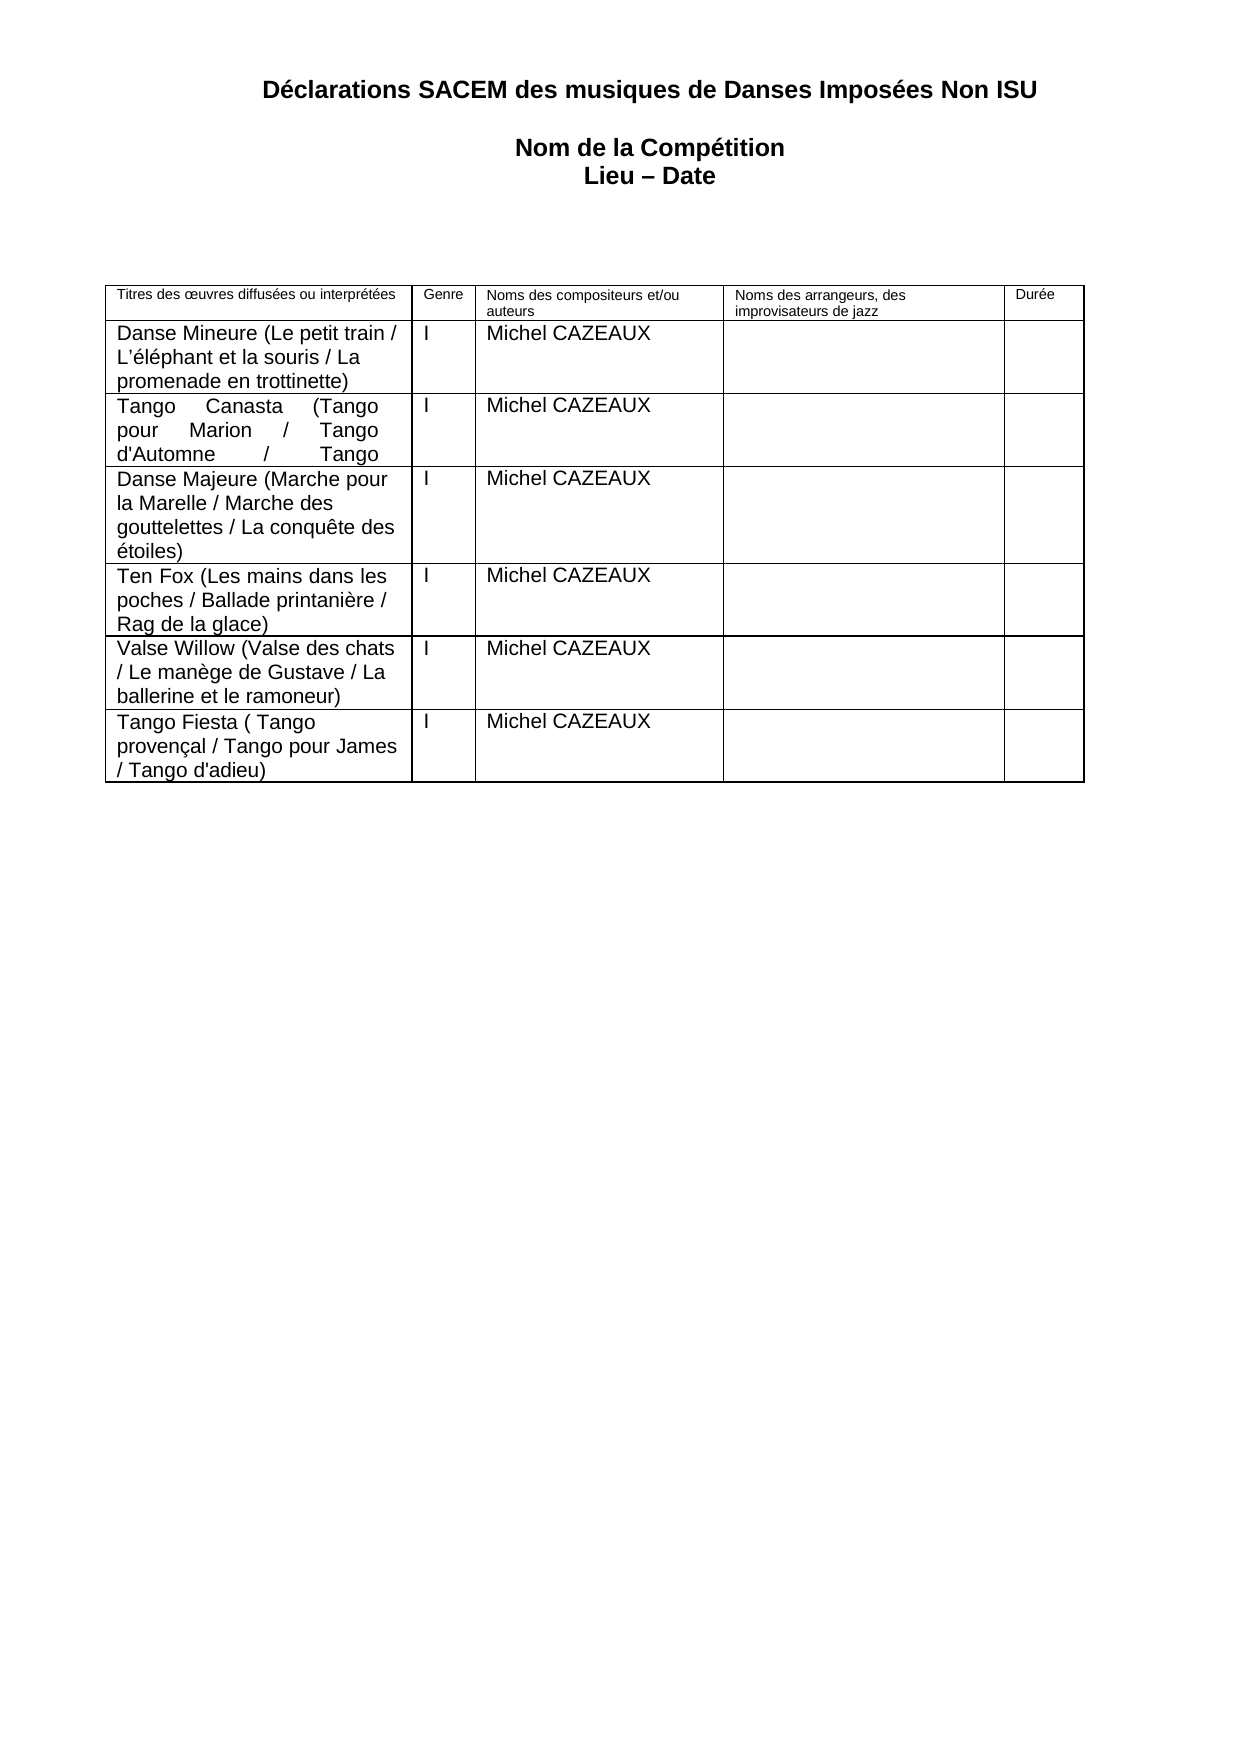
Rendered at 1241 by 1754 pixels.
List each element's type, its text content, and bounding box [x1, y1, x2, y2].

table_cell [1005, 637, 1083, 708]
table_cell Tango Canasta (Tango pour Marion / Tango d'Automne / Tango perpétuel) [106, 394, 411, 466]
table_cell Michel CAZEAUX [476, 710, 723, 781]
table_cell Valse Willow (Valse des chats / Le manège de Gustave / La ballerine et le ramoneur) [106, 637, 411, 708]
table_cell [724, 710, 1004, 781]
table_cell I [413, 467, 475, 562]
table_cell I [413, 564, 475, 635]
table_cell [724, 637, 1004, 708]
table_cell Michel CAZEAUX [476, 321, 723, 393]
table_cell I [413, 637, 475, 708]
table_cell [1005, 467, 1083, 562]
table_cell Danse Majeure (Marche pour la Marelle / Marche des gouttelettes / La conquête des étoiles) [106, 467, 411, 562]
table_cell [724, 467, 1004, 562]
table_cell [724, 394, 1004, 466]
table_cell [1005, 394, 1083, 466]
table_header Genre [413, 286, 475, 320]
table_cell [1005, 321, 1083, 393]
table_cell [724, 564, 1004, 635]
table_header Titres des œuvres diffusées ou interprétées [106, 286, 411, 320]
table_cell [1005, 710, 1083, 781]
table_cell [1005, 564, 1083, 635]
table_cell Danse Mineure (Le petit train / L’éléphant et la souris / La promenade en trottinette) [106, 321, 411, 393]
table_cell I [413, 321, 475, 393]
table_cell [724, 321, 1004, 393]
table_cell I [413, 394, 475, 466]
table_cell Tango Fiesta ( Tango provençal / Tango pour James / Tango d'adieu) [106, 710, 411, 781]
table_cell Michel CAZEAUX [476, 467, 723, 562]
table_header Durée [1005, 286, 1083, 320]
table_header Noms des arrangeurs, des improvisateurs de jazz [724, 286, 1004, 320]
table_cell Ten Fox (Les mains dans les poches / Ballade printanière / Rag de la glace) [106, 564, 411, 635]
table_cell Michel CAZEAUX [476, 637, 723, 708]
table_cell Michel CAZEAUX [476, 564, 723, 635]
table_cell Michel CAZEAUX [476, 394, 723, 466]
table_header Noms des compositeurs et/ou auteurs [476, 286, 723, 320]
table_cell I [413, 710, 475, 781]
